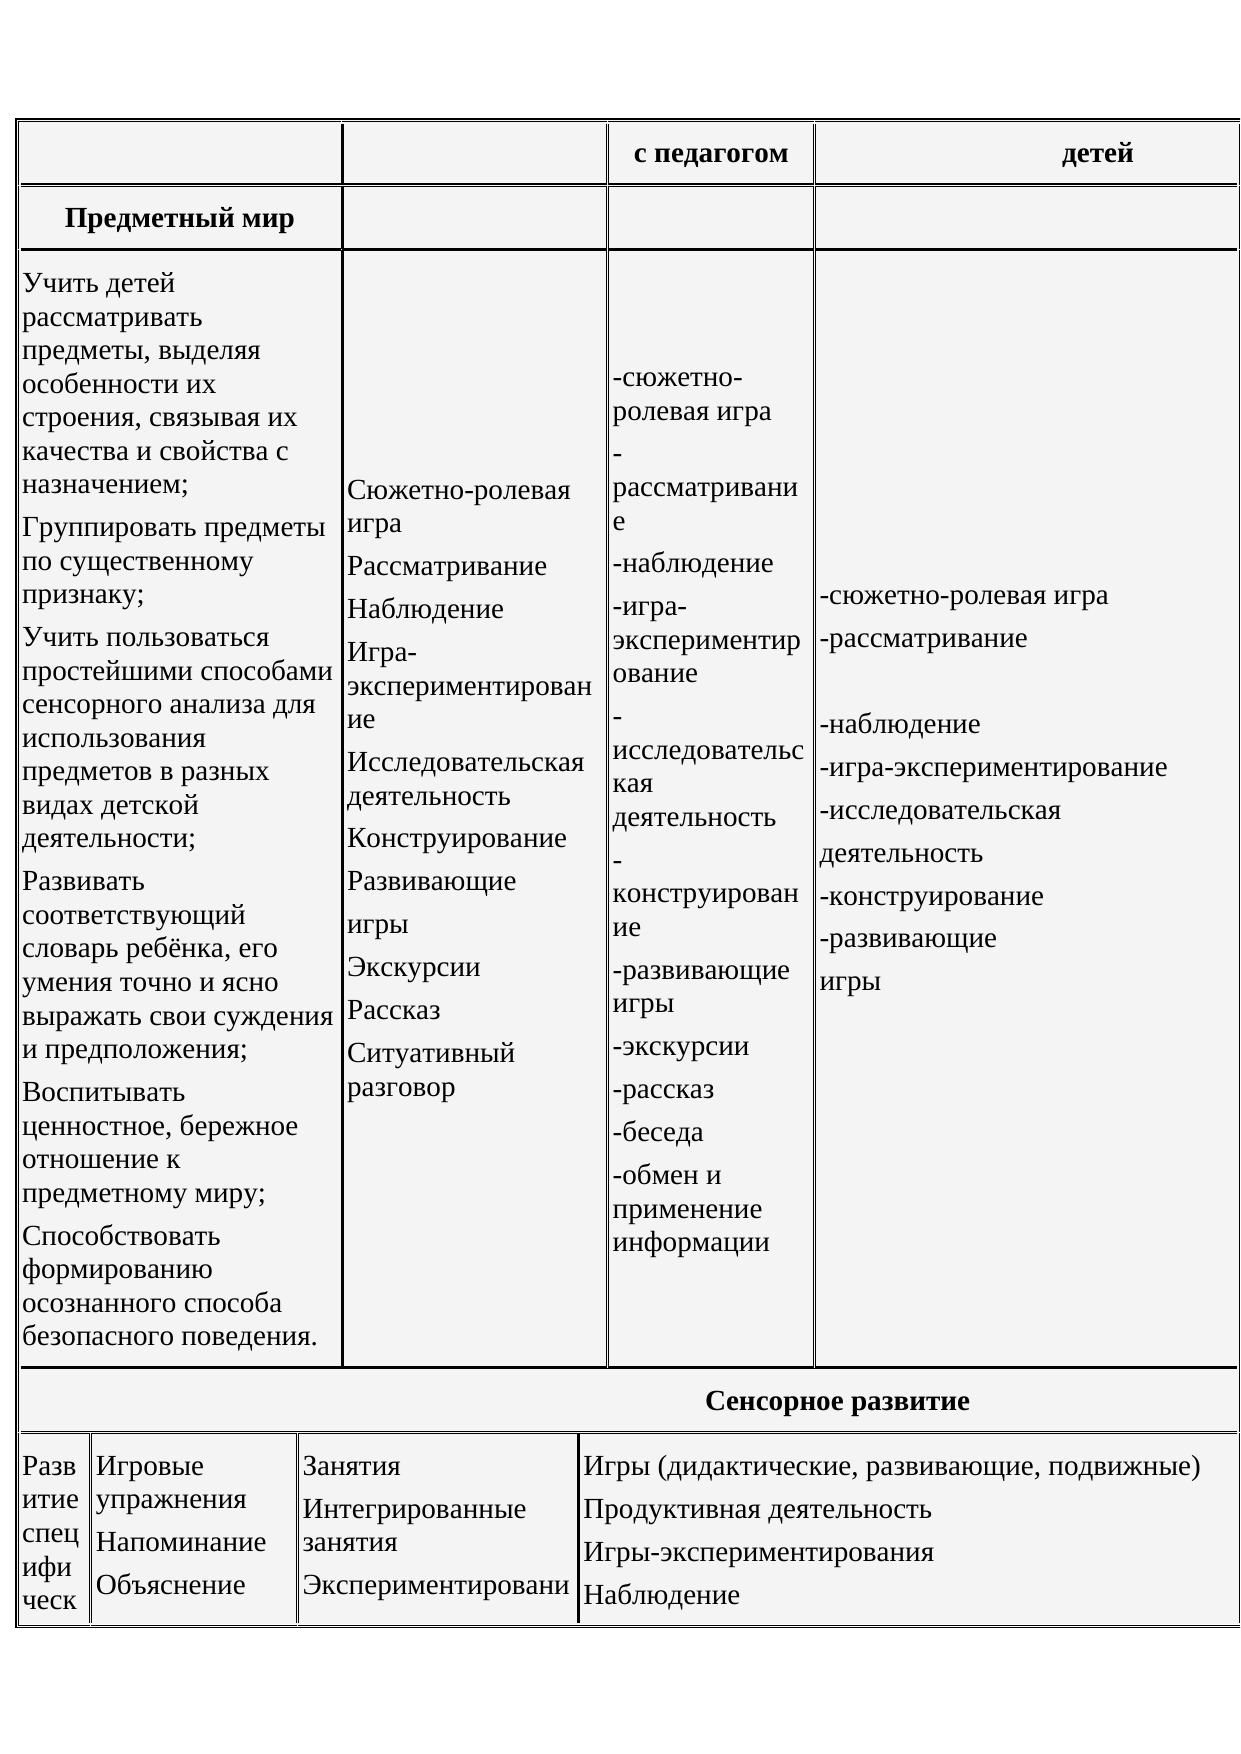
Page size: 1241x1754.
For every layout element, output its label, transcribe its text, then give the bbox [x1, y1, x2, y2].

table_cell [344, 187, 606, 248]
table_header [815, 122, 1240, 183]
table_cell -сюжетно-ролевая игра -рассматривание -наблюдение -игра-экспериментирование -исследовательская деятельность -конструирование -развивающие игры [816, 248, 1240, 1366]
table_cell Сюжетно-ролевая игра Рассматривание Наблюдение Игра-экспериментирование Исследовательская деятельность Конструирование Развивающие игры Экскурсии Рассказ Ситуативный разговор [344, 251, 606, 1366]
table_header Режимные моменты [342, 122, 608, 183]
table_cell Предметный мир [19, 183, 341, 248]
table_cell -сюжетно-ролевая игра -рассматривание -наблюдение -игра-экспериментирование -исследовательская деятельность -конструирование -развивающие игры -экскурсии -рассказ -беседа -обмен и применение информации [609, 251, 813, 1366]
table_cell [298, 1434, 578, 1624]
table_cell Сенсорное развитие [19, 1366, 1239, 1431]
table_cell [578, 1431, 1240, 1624]
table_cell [91, 1434, 298, 1624]
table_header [608, 122, 814, 183]
table_cell [816, 183, 1239, 248]
table_cell [609, 187, 813, 248]
table_cell Учить детей рассматривать предметы, выделяя особенности их строения, связывая их качества и свойства с назначением; Группировать предметы по существенному признаку; Учить пользоваться простейшими способами сенсорного анализа для использования предметов в разных видах детской деятельности; Развивать соответствующий словарь ребёнка, его умения точно и ясно выражать свои суждения и предположения; Воспитывать ценностное, бережное отношение к предметному миру; Способствовать формированию осознанного способа безопасного поведения. [17, 248, 341, 1366]
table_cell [17, 1431, 91, 1624]
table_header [19, 120, 342, 183]
